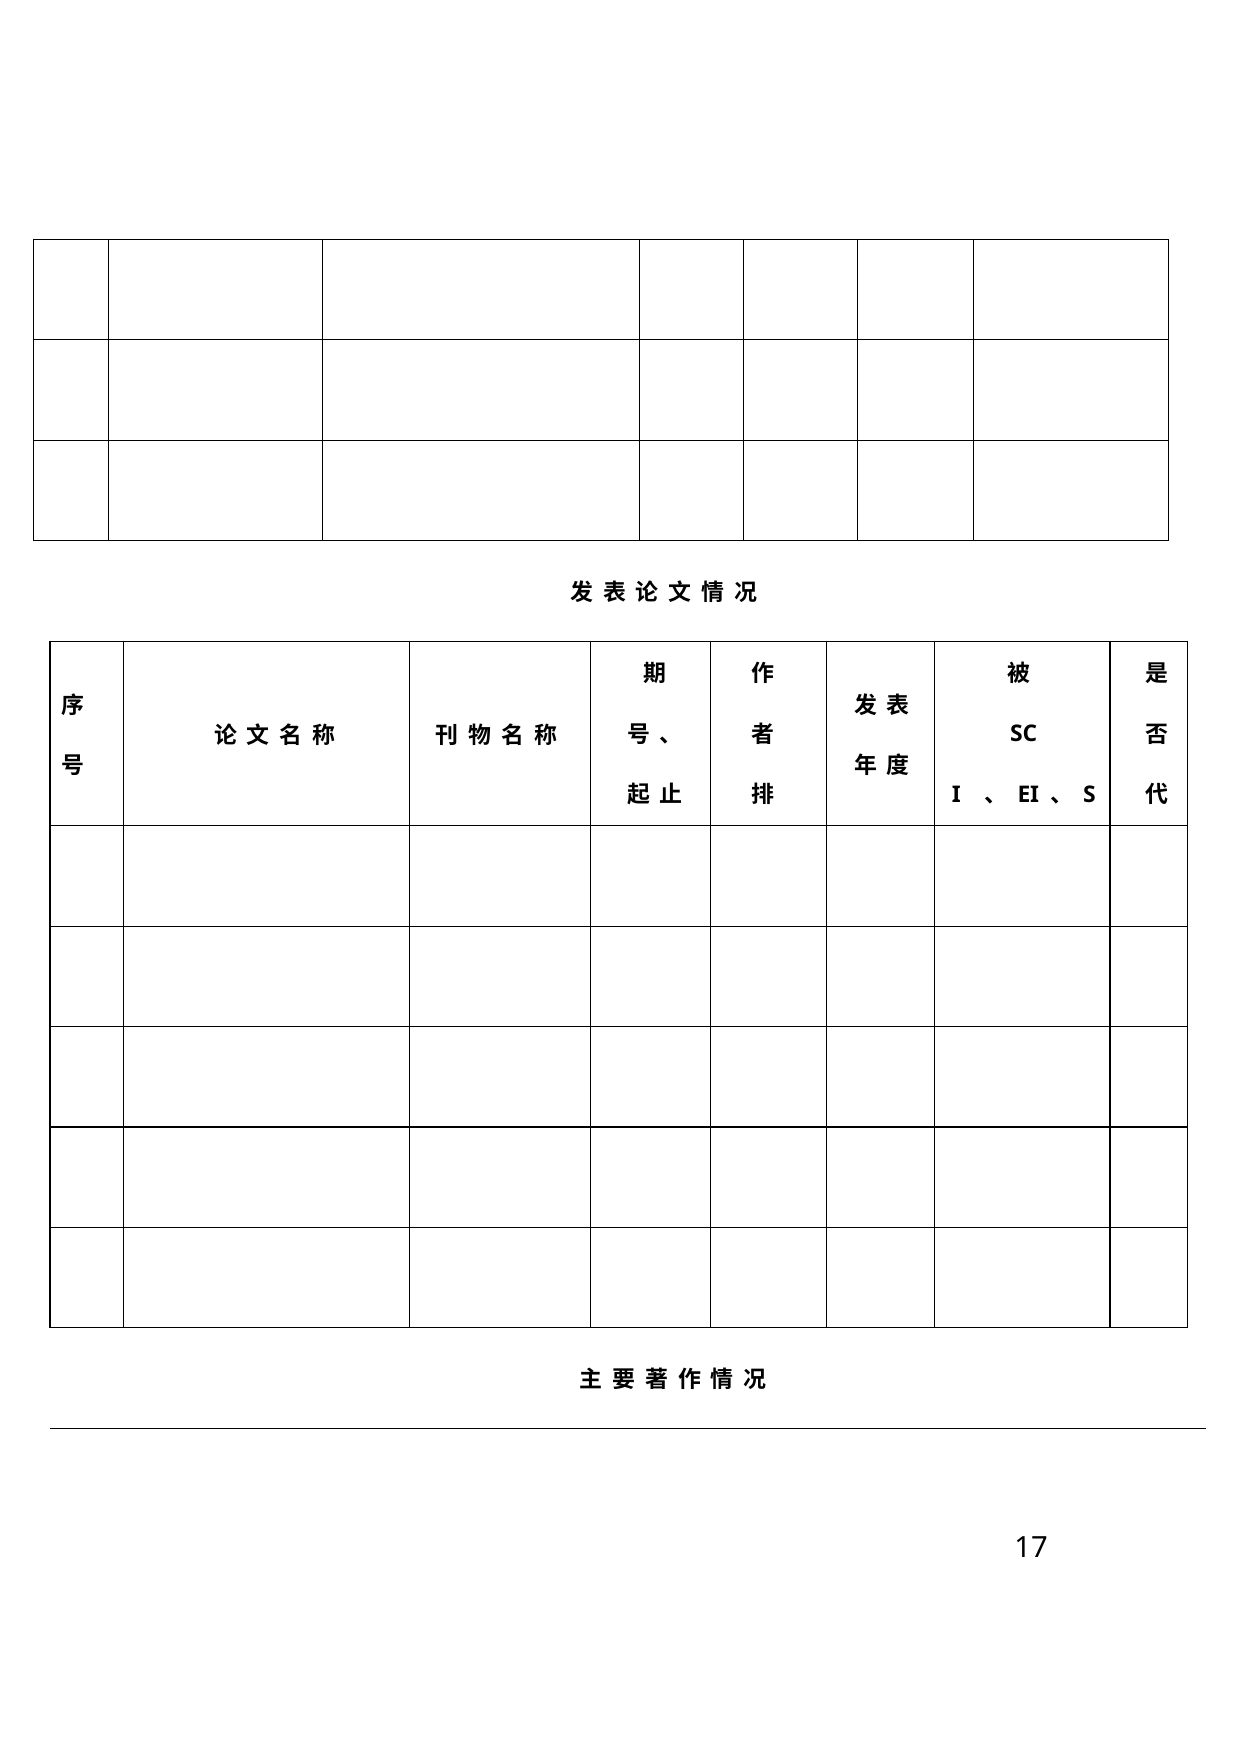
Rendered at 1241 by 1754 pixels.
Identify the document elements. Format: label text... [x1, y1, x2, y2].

table_cell [935, 1027, 1109, 1126]
table_cell 序号 [51, 642, 123, 825]
table_cell [109, 441, 322, 540]
table_cell [640, 340, 743, 440]
table_cell [827, 1128, 934, 1227]
table_cell [323, 441, 639, 540]
table_cell [34, 441, 108, 540]
table_cell [109, 340, 322, 440]
table_cell [410, 1027, 590, 1126]
table_cell [124, 826, 409, 926]
table_cell [711, 927, 826, 1026]
table_cell [323, 340, 639, 440]
table_cell 作者排名 [711, 642, 826, 825]
table_cell [1111, 1027, 1187, 1126]
table_cell [410, 826, 590, 926]
table_cell [858, 240, 973, 339]
table_cell [591, 826, 710, 926]
table_cell [974, 340, 1168, 440]
table_cell [124, 927, 409, 1026]
table_cell [591, 927, 710, 1026]
table_cell [744, 240, 857, 339]
table_cell [711, 1027, 826, 1126]
table_cell 发表年度 [827, 642, 934, 825]
table_cell [34, 240, 108, 339]
table_cell [1111, 1128, 1187, 1227]
table_cell [935, 927, 1109, 1026]
table_cell [591, 1027, 710, 1126]
table_cell [51, 1027, 123, 1126]
table_cell 刊物名称 [410, 642, 590, 825]
table_cell [1111, 1228, 1187, 1327]
table_cell [124, 1228, 409, 1327]
table_cell [410, 927, 590, 1026]
table_cell [51, 1128, 123, 1227]
table_cell [410, 1228, 590, 1327]
table_cell [827, 1228, 934, 1327]
table_cell [124, 1027, 409, 1126]
table_cell 期号、 起止页码 [591, 642, 710, 825]
table_cell [827, 1027, 934, 1126]
table_cell [640, 240, 743, 339]
table_cell [410, 1128, 590, 1227]
table_cell [711, 1228, 826, 1327]
table_cell [34, 340, 108, 440]
table_cell [858, 340, 973, 440]
table_cell [858, 441, 973, 540]
table_cell 被SCI、EI、SSCI、CSSCI、CSCD收录情况、他人引用次数 [935, 642, 1109, 825]
table_cell [51, 927, 123, 1026]
table_cell [124, 1128, 409, 1227]
table_cell 是否代表作 [1111, 642, 1187, 825]
table_cell [591, 1228, 710, 1327]
table_cell [974, 240, 1168, 339]
table_cell [323, 240, 639, 339]
table_cell 论文名称 [124, 642, 409, 825]
table_cell [711, 1128, 826, 1227]
table_cell 发表论文情况 [50, 540, 1188, 641]
table_cell [51, 826, 123, 926]
table_cell [974, 441, 1168, 540]
table_cell [711, 826, 826, 926]
table_cell [935, 1228, 1109, 1327]
table_cell [51, 1228, 123, 1327]
table_cell [935, 826, 1109, 926]
table_cell [591, 1128, 710, 1227]
table_cell [109, 240, 322, 339]
table_cell [744, 441, 857, 540]
table_cell [935, 1128, 1109, 1227]
table_cell [1111, 826, 1187, 926]
table_cell [640, 441, 743, 540]
table_cell [827, 927, 934, 1026]
table_cell 主要著作情况 [50, 1327, 1206, 1428]
table_cell [1111, 927, 1187, 1026]
table_cell [827, 826, 934, 926]
table_cell [744, 340, 857, 440]
